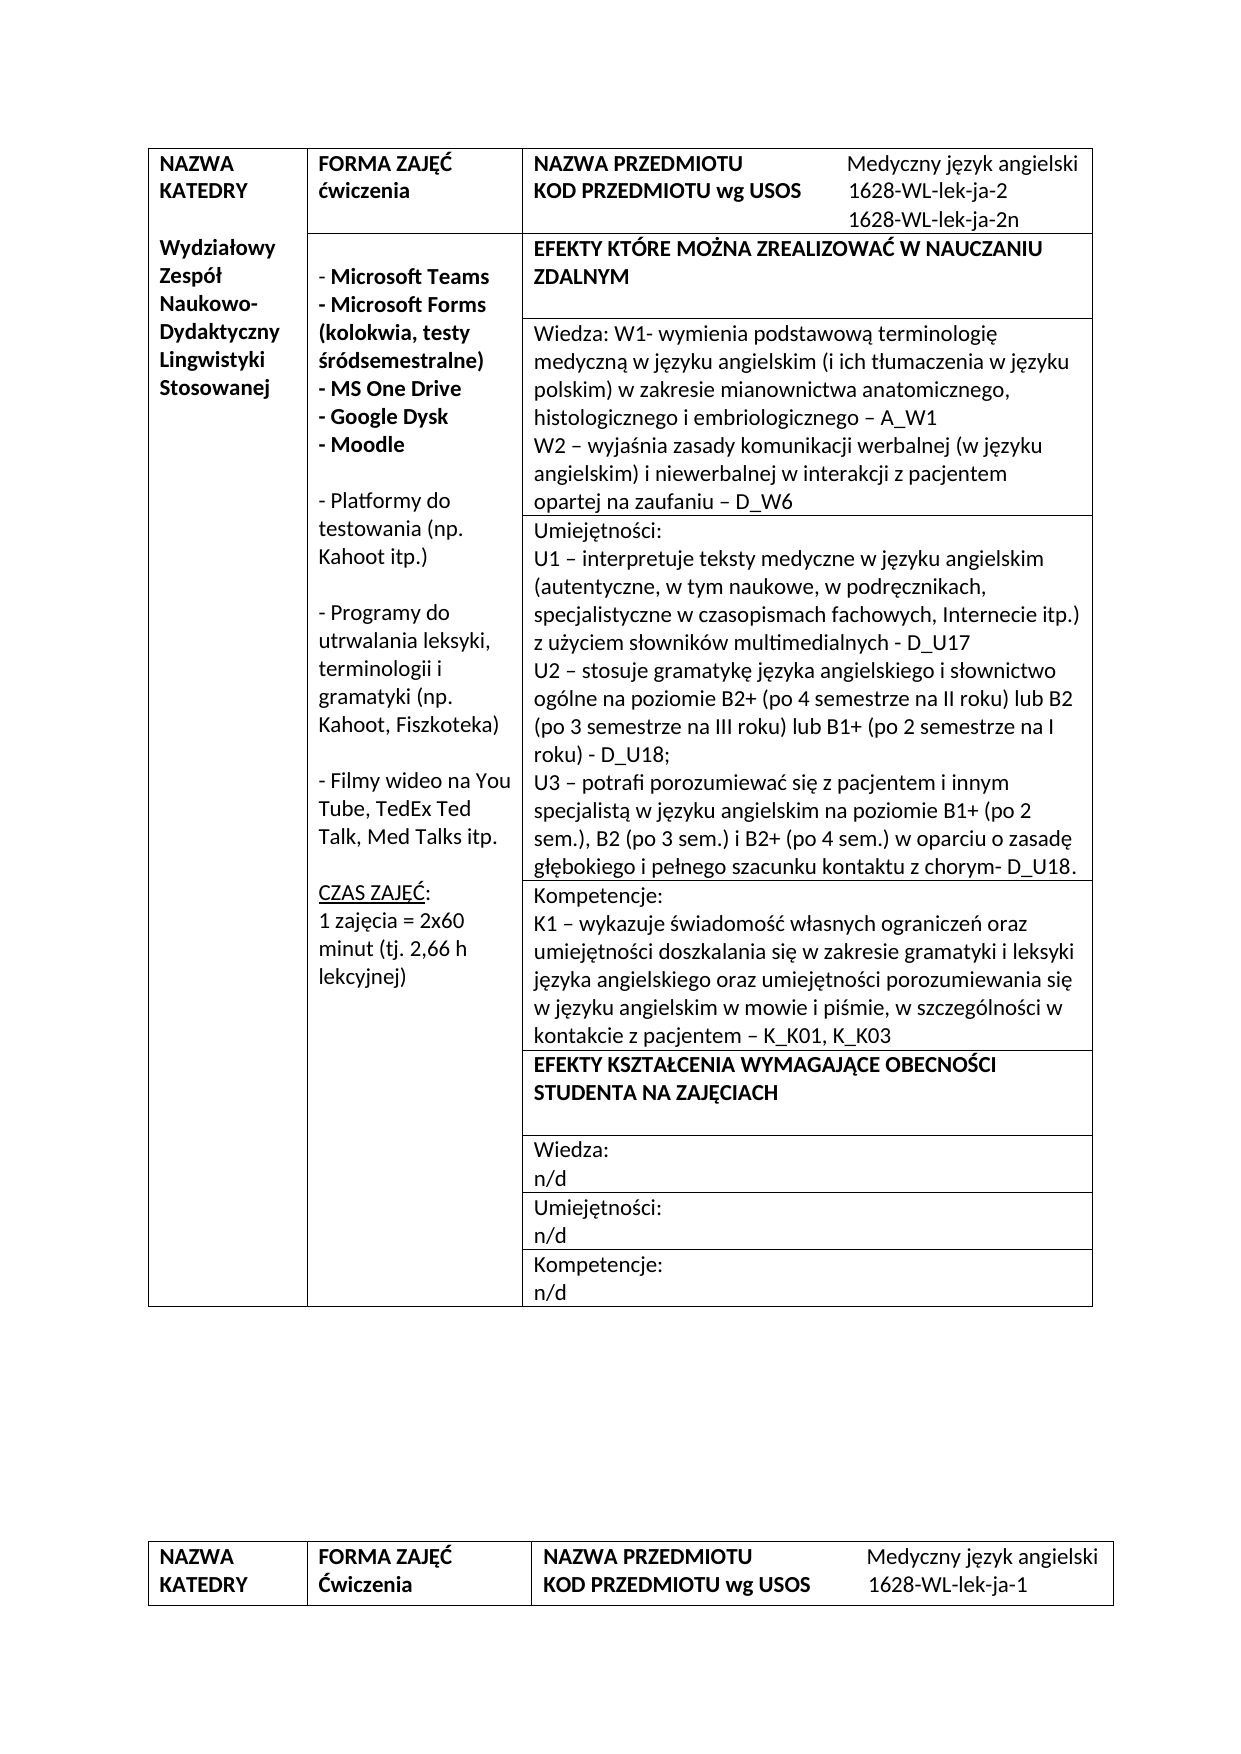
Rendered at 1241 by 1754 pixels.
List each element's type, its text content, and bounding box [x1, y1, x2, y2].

table_cell Wiedza: W1- wymienia podstawową terminologię medyczną w języku angielskim (i ich tłumaczenia w języku polskim) w zakresie mianownictwa anatomicznego, histologicznego i embriologicznego – A_W1 W2 – wyjaśnia zasady komunikacji werbalnej (w języku angielskim) i niewerbalnej w interakcji z pacjentem opartej na zaufaniu – D_W6 [523, 319, 1092, 515]
table_cell Umiejętności: U1 – interpretuje teksty medyczne w języku angielskim (autentyczne, w tym naukowe, w podręcznikach, specjalistyczne w czasopismach fachowych, Internecie itp.) z użyciem słowników multimedialnych - D_U17 U2 – stosuje gramatykę języka angielskiego i słownictwo ogólne na poziomie B2+ (po 4 semestrze na II roku) lub B2 (po 3 semestrze na III roku) lub B1+ (po 2 semestrze na I roku) - D_U18; U3 – potrafi porozumiewać się z pacjentem i innym specjalistą w języku angielskim na poziomie B1+ (po 2 sem.), B2 (po 3 sem.) i B2+ (po 4 sem.) w oparciu o zasadę głębokiego i pełnego szacunku kontaktu z chorym- D_U18. [523, 516, 1092, 880]
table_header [149, 1542, 307, 1605]
table_header FORMA ZAJĘĆ ćwiczenia [308, 149, 522, 233]
table_header NAZWA KATEDRY Wydziałowy Zespół Naukowo-Dydaktyczny Lingwistyki Stosowanej [149, 149, 307, 1306]
table_cell Kompetencje: K1 – wykazuje świadomość własnych ograniczeń oraz umiejętności doszkalania się w zakresie gramatyki i leksyki języka angielskiego oraz umiejętności porozumiewania się w języku angielskim w mowie i piśmie, w szczególności w kontakcie z pacjentem – K_K01, K_K03 [523, 881, 1092, 1049]
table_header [308, 1542, 531, 1605]
table_cell EFEKTY KSZTAŁCENIA WYMAGAJĄCE OBECNOŚCI STUDENTA NA ZAJĘCIACH [523, 1051, 1092, 1134]
table_cell EFEKTY KTÓRE MOŻNA ZREALIZOWAĆ W NAUCZANIU ZDALNYM [523, 234, 1092, 318]
table_cell Kompetencje: n/d [523, 1250, 1092, 1306]
table_cell - Microsoft Teams - Microsoft Forms (kolokwia, testy śródsemestralne) - MS One Drive - Google Dysk - Moodle - Platformy do testowania (np. Kahoot itp.) - Programy do utrwalania leksyki, terminologii i gramatyki (np. Kahoot, Fiszkoteka) - Filmy wideo na You Tube, TedEx Ted Talk, Med Talks itp. CZAS ZAJĘĆ: 1 zajęcia = 2x60 minut (tj. 2,66 h lekcyjnej) [308, 234, 522, 1306]
table_cell Umiejętności: n/d [523, 1193, 1092, 1249]
table_cell Wiedza: n/d [523, 1136, 1092, 1192]
table_header NAZWA PRZEDMIOTU Medyczny język angielski KOD PRZEDMIOTU wg USOS 1628-WL-lek-ja-2 1628-WL-lek-ja-2n [523, 149, 1092, 233]
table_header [532, 1542, 1113, 1605]
